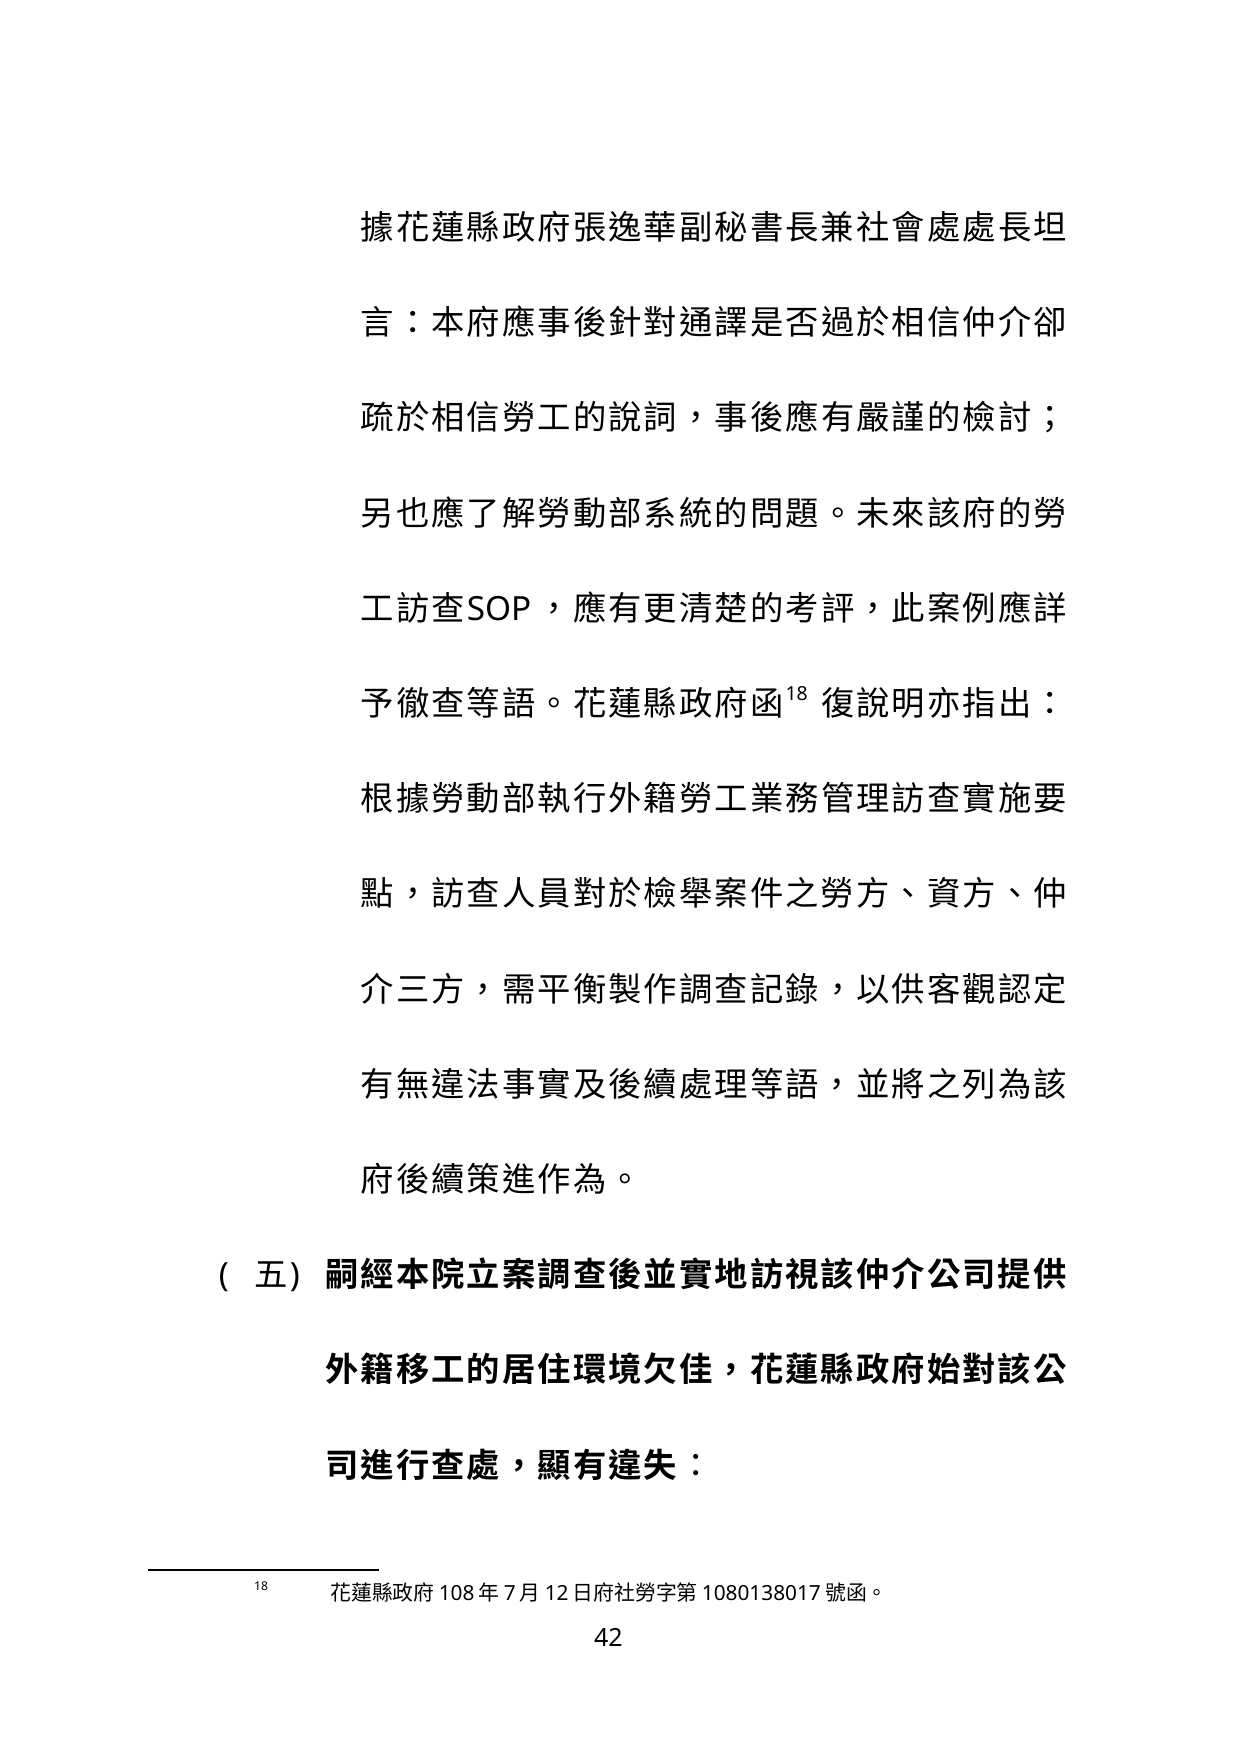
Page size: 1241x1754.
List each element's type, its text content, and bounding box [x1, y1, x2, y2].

list 嗣經本院立案調查後並實地訪視該仲介公司提供外籍移工的居住環境欠佳，花蓮縣政府始對該公司進行查處，顯有違失： [219, 1224, 1069, 1510]
